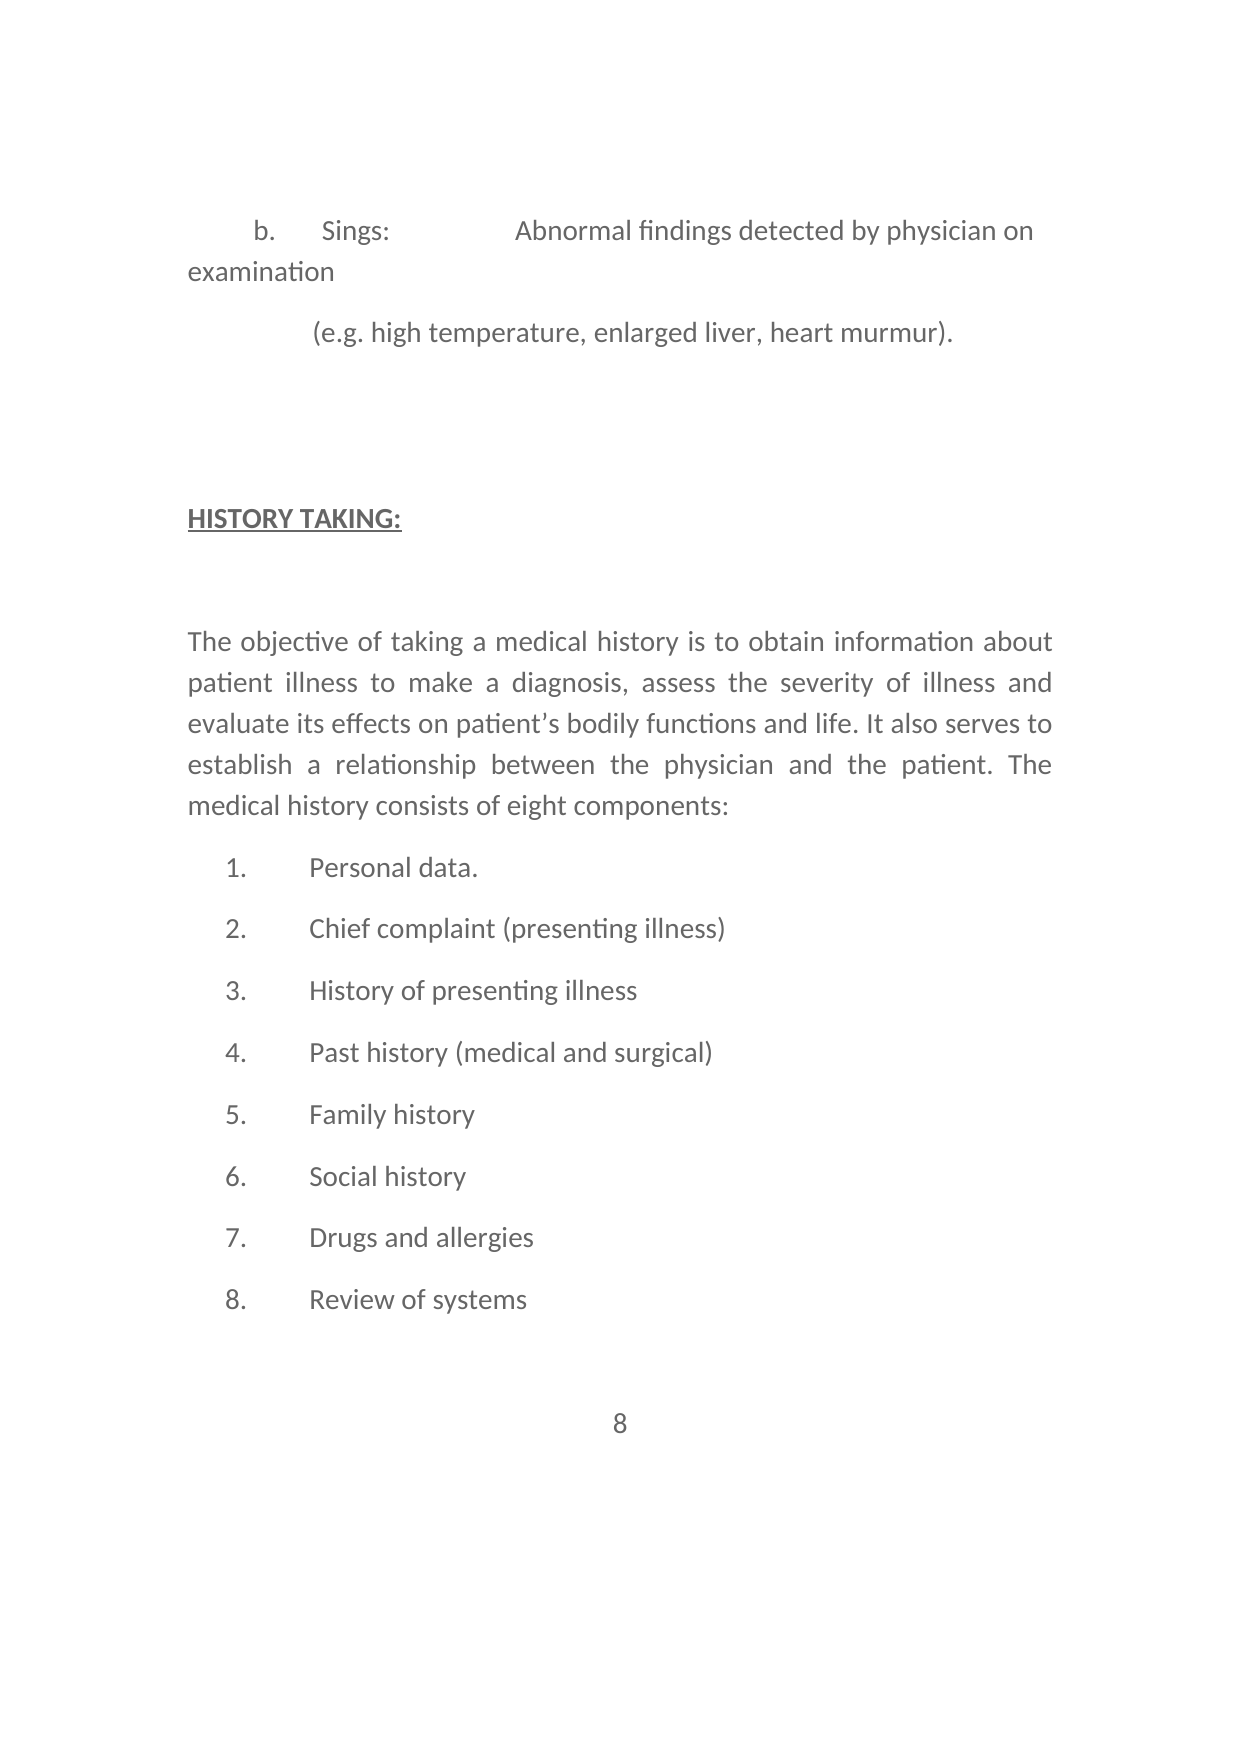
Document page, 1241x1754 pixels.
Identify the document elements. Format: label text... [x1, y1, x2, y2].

text 2. Chief complaint (presenting illness) [225, 911, 1053, 946]
text 6. Social history [225, 1158, 1053, 1193]
text HISTORY TAKING: [187, 500, 1053, 535]
text b. Sings: Abnormal findings detected by physician on examination [187, 212, 1053, 288]
text 7. Drugs and allergies [225, 1219, 1053, 1255]
text (e.g. high temperature, enlarged liver, heart murmur). [187, 314, 1053, 350]
text 1. Personal data. [225, 849, 1053, 884]
text 8. Review of systems [225, 1281, 1053, 1317]
text 4. Past history (medical and surgical) [225, 1034, 1053, 1070]
text 8 [187, 1405, 1053, 1440]
text The objective of taking a medical history is to obtain information about patient illness to make a diagnosis, assess the severity of illness and evaluate its effects on patient’s bodily functions and life. It also serves to establish a relationship between the physician and the patient. The medical history consists of eight components: [187, 623, 1053, 823]
text 3. History of presenting illness [225, 972, 1053, 1008]
text 5. Family history [225, 1096, 1053, 1132]
